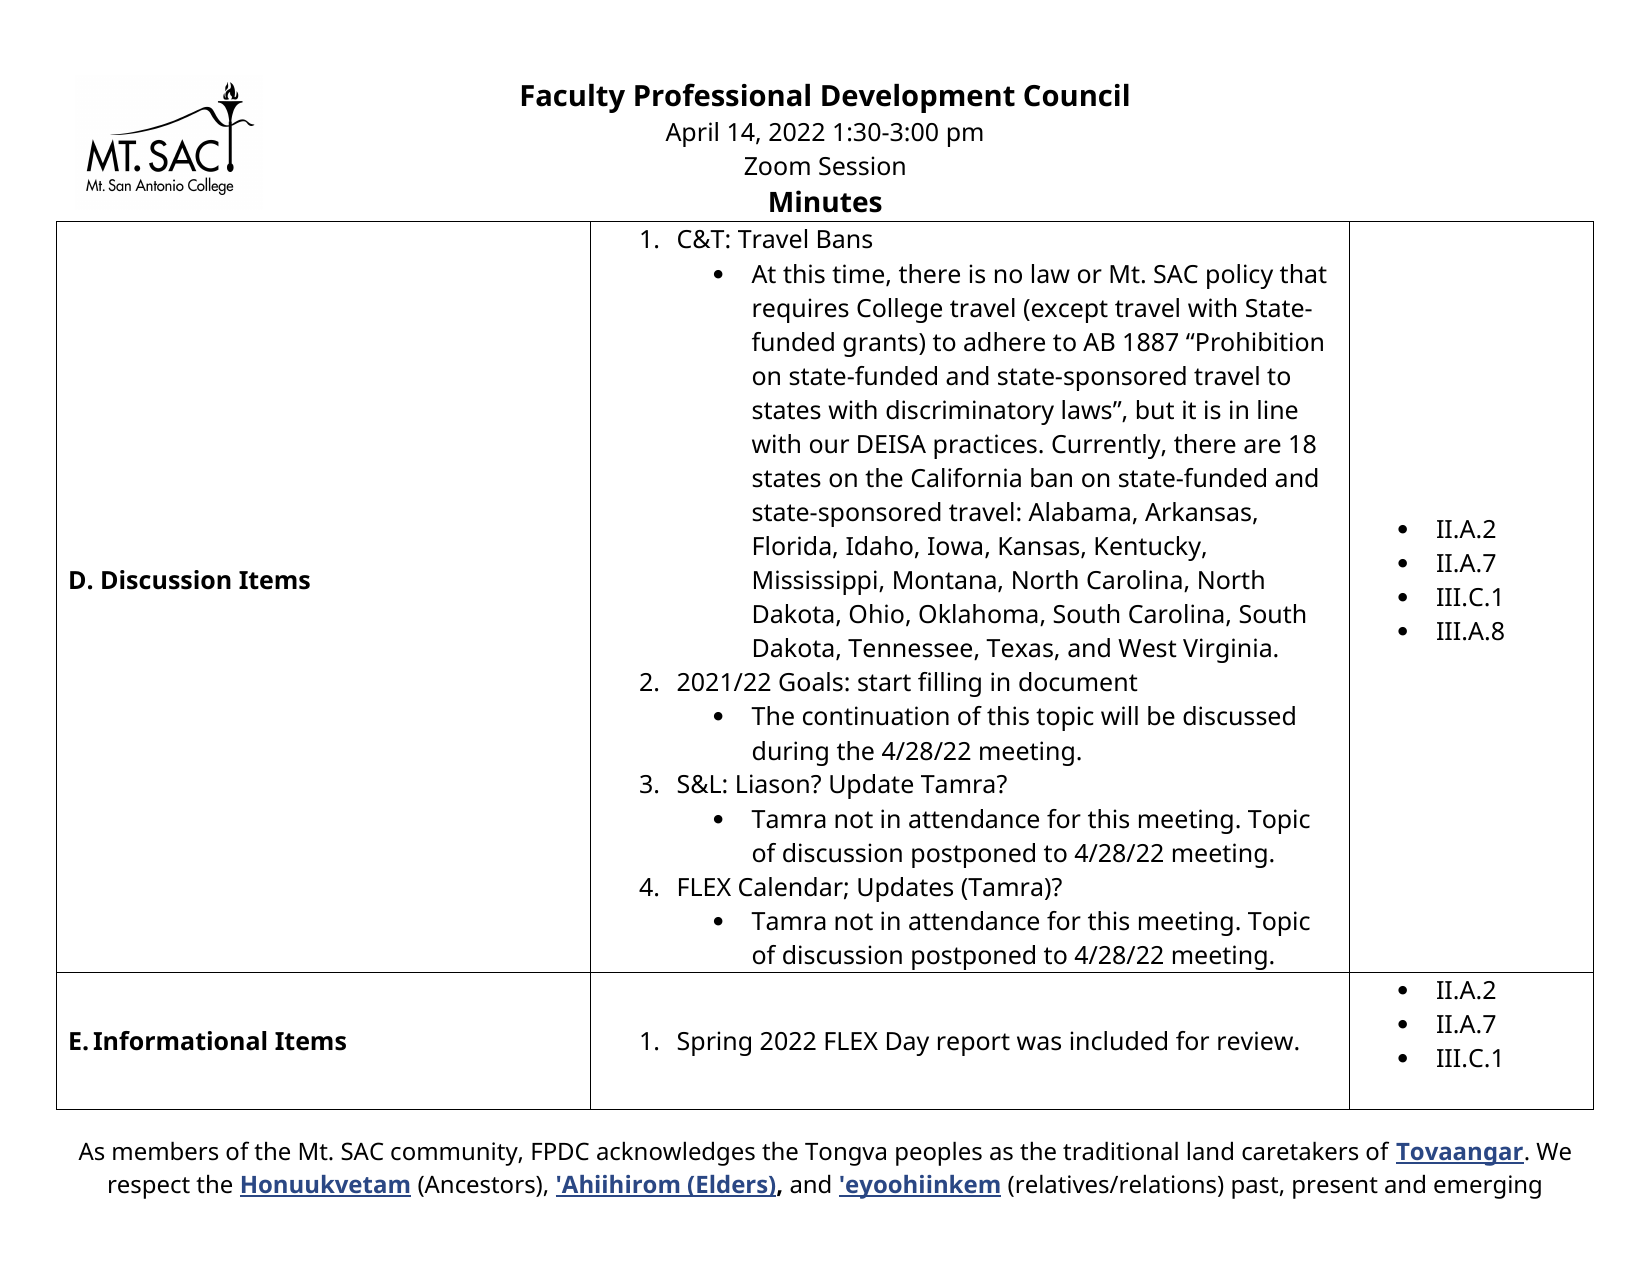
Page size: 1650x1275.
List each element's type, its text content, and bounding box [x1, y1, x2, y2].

table_cell Informational Items [57, 973, 590, 1109]
table_cell II.A.2 II.A.7 III.C.1 [1350, 973, 1593, 1109]
picture [75, 75, 263, 210]
table_cell D. Discussion Items [57, 222, 590, 972]
table_cell II.A.2 II.A.7 III.C.1 III.A.8 [1350, 222, 1593, 972]
table_cell Spring 2022 FLEX Day report was included for review. [591, 973, 1349, 1109]
table_cell C&T: Travel Bans At this time, there is no law or Mt. SAC policy that requires College travel (except travel with State-funded grants) to adhere to AB 1887 “Prohibition on state-funded and state-sponsored travel to states with discriminatory laws”, but it is in line with our DEISA practices. Currently, there are 18 states on the California ban on state-funded and state-sponsored travel: Alabama, Arkansas, Florida, Idaho, Iowa, Kansas, Kentucky, Mississippi, Montana, North Carolina, North Dakota, Ohio, Oklahoma, South Carolina, South Dakota, Tennessee, Texas, and West Virginia. 2021/22 Goals: start filling in document The continuation of this topic will be discussed during the 4/28/22 meeting. S&L: Liason? Update Tamra? Tamra not in attendance for this meeting. Topic of discussion postponed to 4/28/22 meeting. FLEX Calendar; Updates (Tamra)? Tamra not in attendance for this meeting. Topic of discussion postponed to 4/28/22 meeting. [591, 222, 1349, 972]
